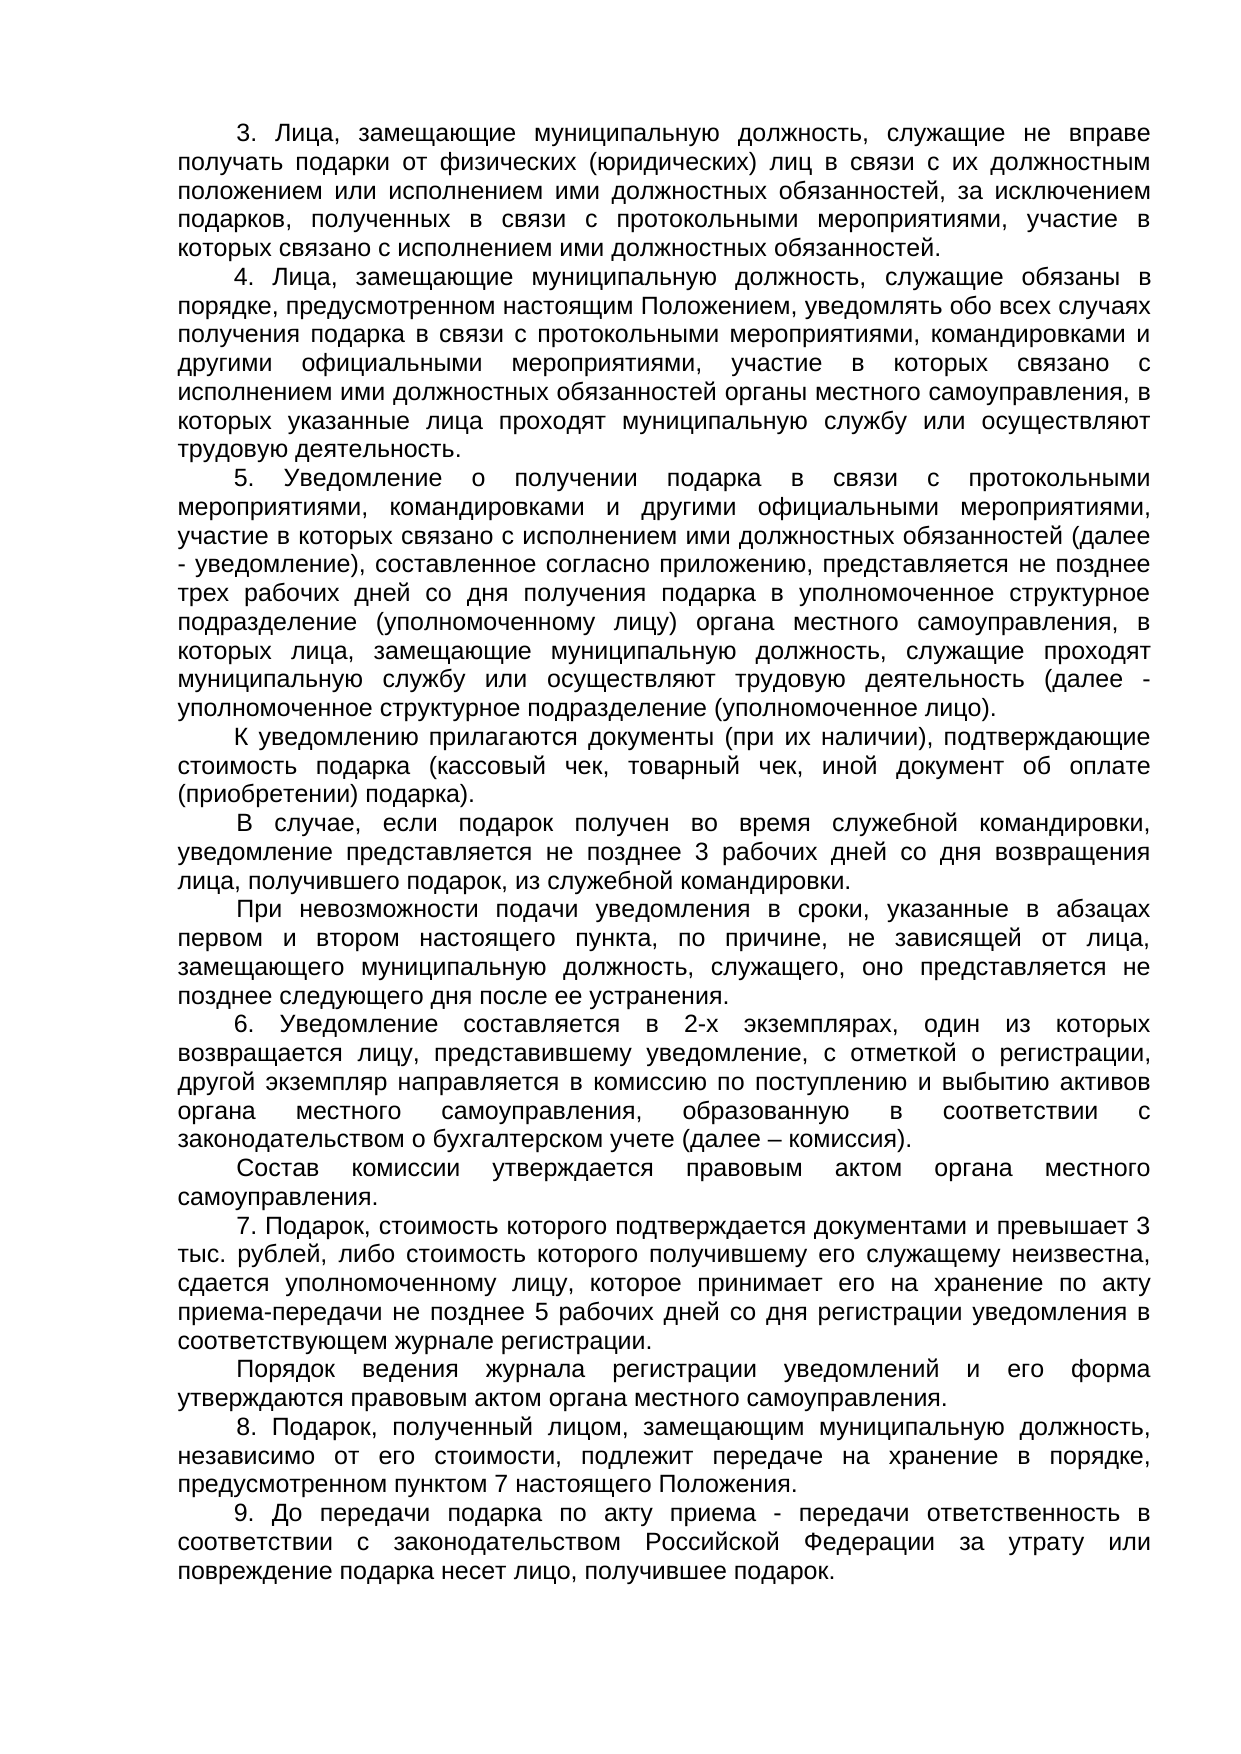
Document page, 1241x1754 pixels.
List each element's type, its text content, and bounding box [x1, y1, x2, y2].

text 5. Уведомление о получении подарка в связи с протокольными мероприятиями, командировками и другими официальными мероприятиями, участие в которых связано с исполнением ими должностных обязанностей (далее - уведомление), составленное согласно приложению, представляется не позднее трех рабочих дней со дня получения подарка в уполномоченное структурное подразделение (уполномоченному лицу) органа местного самоуправления, в которых лица, замещающие муниципальную должность, служащие проходят муниципальную службу или осуществляют трудовую деятельность (далее - уполномоченное структурное подразделение (уполномоченное лицо). [177, 463, 1152, 722]
text 7. Подарок, стоимость которого подтверждается документами и превышает 3 тыс. рублей, либо стоимость которого получившему его служащему неизвестна, сдается уполномоченному лицу, которое принимает его на хранение по акту приема-передачи не позднее 5 рабочих дней со дня регистрации уведомления в соответствующем журнале регистрации. [177, 1211, 1152, 1354]
text 4. Лица, замещающие муниципальную должность, служащие обязаны в порядке, предусмотренном настоящим Положением, уведомлять обо всех случаях получения подарка в связи с протокольными мероприятиями, командировками и другими официальными мероприятиями, участие в которых связано с исполнением ими должностных обязанностей органы местного самоуправления, в которых указанные лица проходят муниципальную службу или осуществляют трудовую деятельность. [177, 262, 1152, 463]
text 8. Подарок, полученный лицом, замещающим муниципальную должность, независимо от его стоимости, подлежит передаче на хранение в порядке, предусмотренном пунктом 7 настоящего Положения. [177, 1412, 1152, 1498]
text Порядок ведения журнала регистрации уведомлений и его форма утверждаются правовым актом органа местного самоуправления. [177, 1354, 1152, 1412]
text 6. Уведомление составляется в 2-х экземплярах, один из которых возвращается лицу, представившему уведомление, с отметкой о регистрации, другой экземпляр направляется в комиссию по поступлению и выбытию активов органа местного самоуправления, образованную в соответствии с законодательством о бухгалтерском учете (далее – комиссия). [177, 1009, 1152, 1153]
text В случае, если подарок получен во время служебной командировки, уведомление представляется не позднее 3 рабочих дней со дня возвращения лица, получившего подарок, из служебной командировки. [177, 808, 1152, 894]
text 9. До передачи подарка по акту приема - передачи ответственность в соответствии с законодательством Российской Федерации за утрату или повреждение подарка несет лицо, получившее подарок. [177, 1498, 1152, 1584]
text К уведомлению прилагаются документы (при их наличии), подтверждающие стоимость подарка (кассовый чек, товарный чек, иной документ об оплате (приобретении) подарка). [177, 722, 1152, 808]
text 3. Лица, замещающие муниципальную должность, служащие не вправе получать подарки от физических (юридических) лиц в связи с их должностным положением или исполнением ими должностных обязанностей, за исключением подарков, полученных в связи с протокольными мероприятиями, участие в которых связано с исполнением ими должностных обязанностей. [177, 118, 1152, 262]
text Состав комиссии утверждается правовым актом органа местного самоуправления. [177, 1153, 1152, 1211]
text При невозможности подачи уведомления в сроки, указанные в абзацах первом и втором настоящего пункта, по причине, не зависящей от лица, замещающего муниципальную должность, служащего, оно представляется не позднее следующего дня после ее устранения. [177, 894, 1152, 1009]
